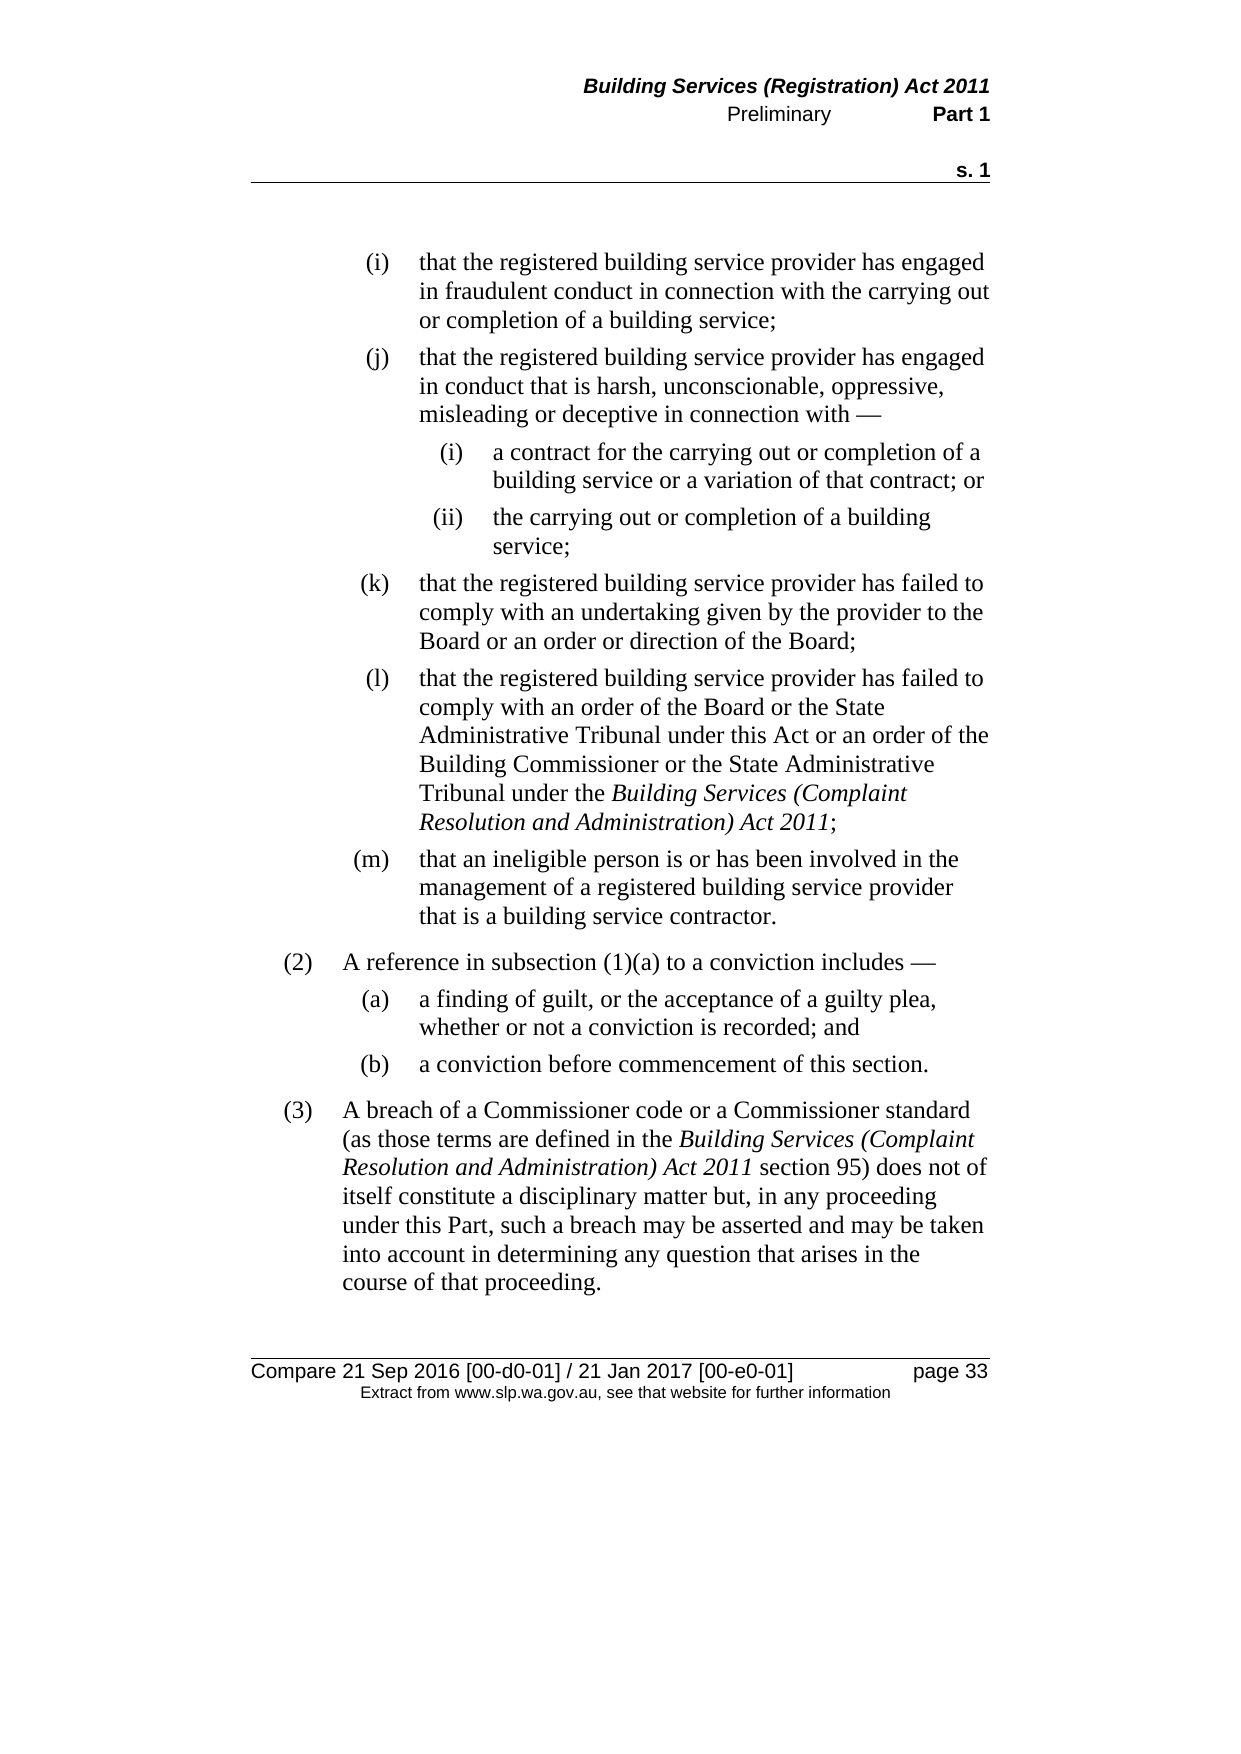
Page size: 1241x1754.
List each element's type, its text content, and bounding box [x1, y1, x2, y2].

text (i) a contract for the carrying out or completion of a building service or a variation of that contract; or [251, 437, 990, 494]
text (a) a finding of guilt, or the acceptance of a guilty plea, whether or not a conviction is recorded; and [251, 984, 990, 1041]
text (l) that the registered building service provider has failed to comply with an order of the Board or the State Administrative Tribunal under this Act or an order of the Building Commissioner or the State Administrative Tribunal under the Building Services (Complaint Resolution and Administration) Act 2011; [251, 663, 990, 835]
text (3) A breach of a Commissioner code or a Commissioner standard (as those terms are defined in the Building Services (Complaint Resolution and Administration) Act 2011 section 95) does not of itself constitute a disciplinary matter but, in any proceeding under this Part, such a breach may be asserted and may be taken into account in determining any question that arises in the course of that proceeding. [251, 1095, 990, 1296]
text (j) that the registered building service provider has engaged in conduct that is harsh, unconscionable, oppressive, misleading or deceptive in connection with — [251, 342, 990, 428]
text (i) that the registered building service provider has engaged in fraudulent conduct in connection with the carrying out or completion of a building service; [251, 247, 990, 334]
text (k) that the registered building service provider has failed to comply with an undertaking given by the provider to the Board or an order or direction of the Board; [251, 568, 990, 654]
text (m) that an ineligible person is or has been involved in the management of a registered building service provider that is a building service contractor. [251, 844, 990, 930]
text (b) a conviction before commencement of this section. [251, 1049, 990, 1078]
text (2) A reference in subsection (1)(a) to a conviction includes — [251, 947, 990, 975]
text (ii) the carrying out or completion of a building service; [251, 502, 990, 560]
